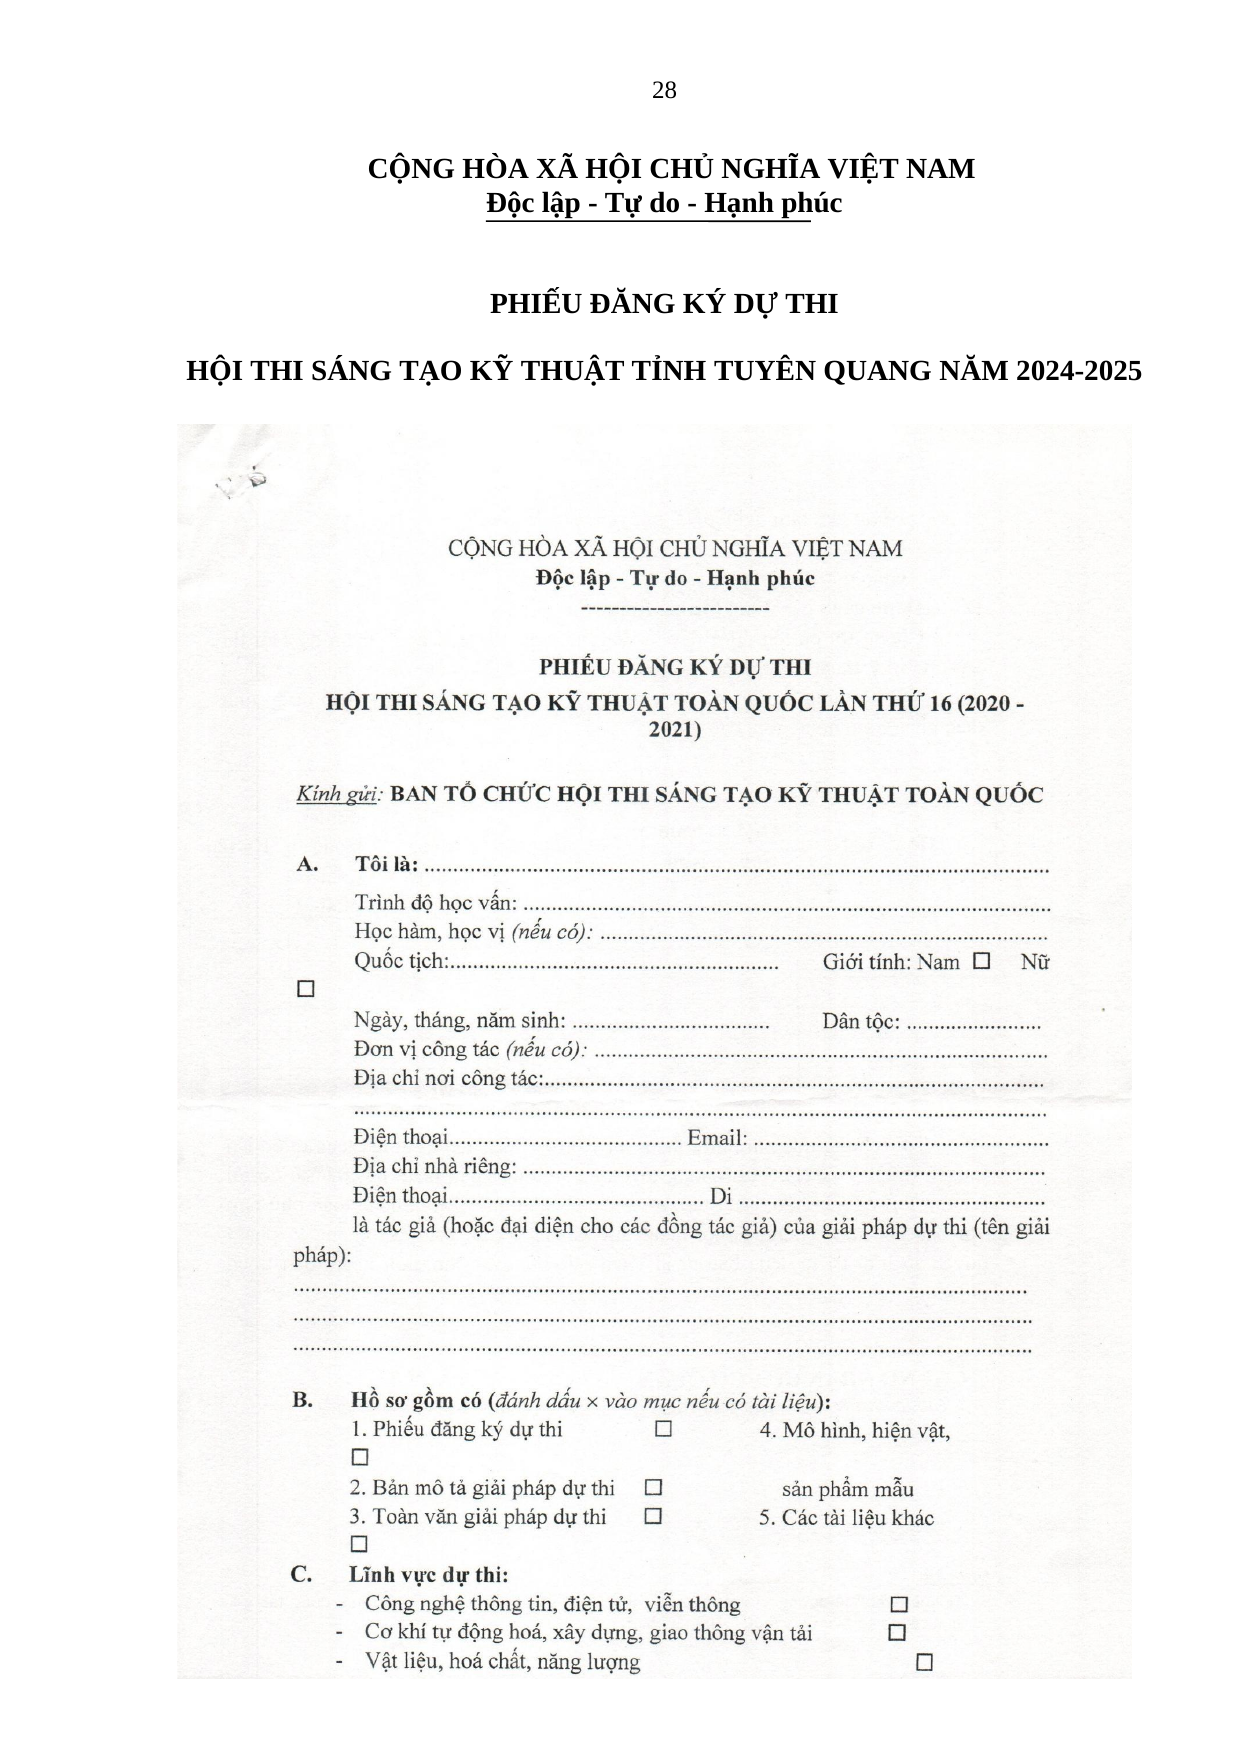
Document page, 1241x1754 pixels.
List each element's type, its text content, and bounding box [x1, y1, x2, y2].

text Độc lập - Tự do - Hạnh phúc [177, 185, 1151, 219]
text CỘNG HÒA XÃ HỘI CHỦ NGHĨA VIỆT NAM [177, 152, 1151, 185]
text HỘI THI SÁNG TẠO KỸ THUẬT TỈNH TUYÊN QUANG NĂM 2024-2025 [177, 353, 1151, 386]
text PHIẾU ĐĂNG KÝ DỰ THI [177, 286, 1151, 319]
picture [177, 424, 1132, 1679]
